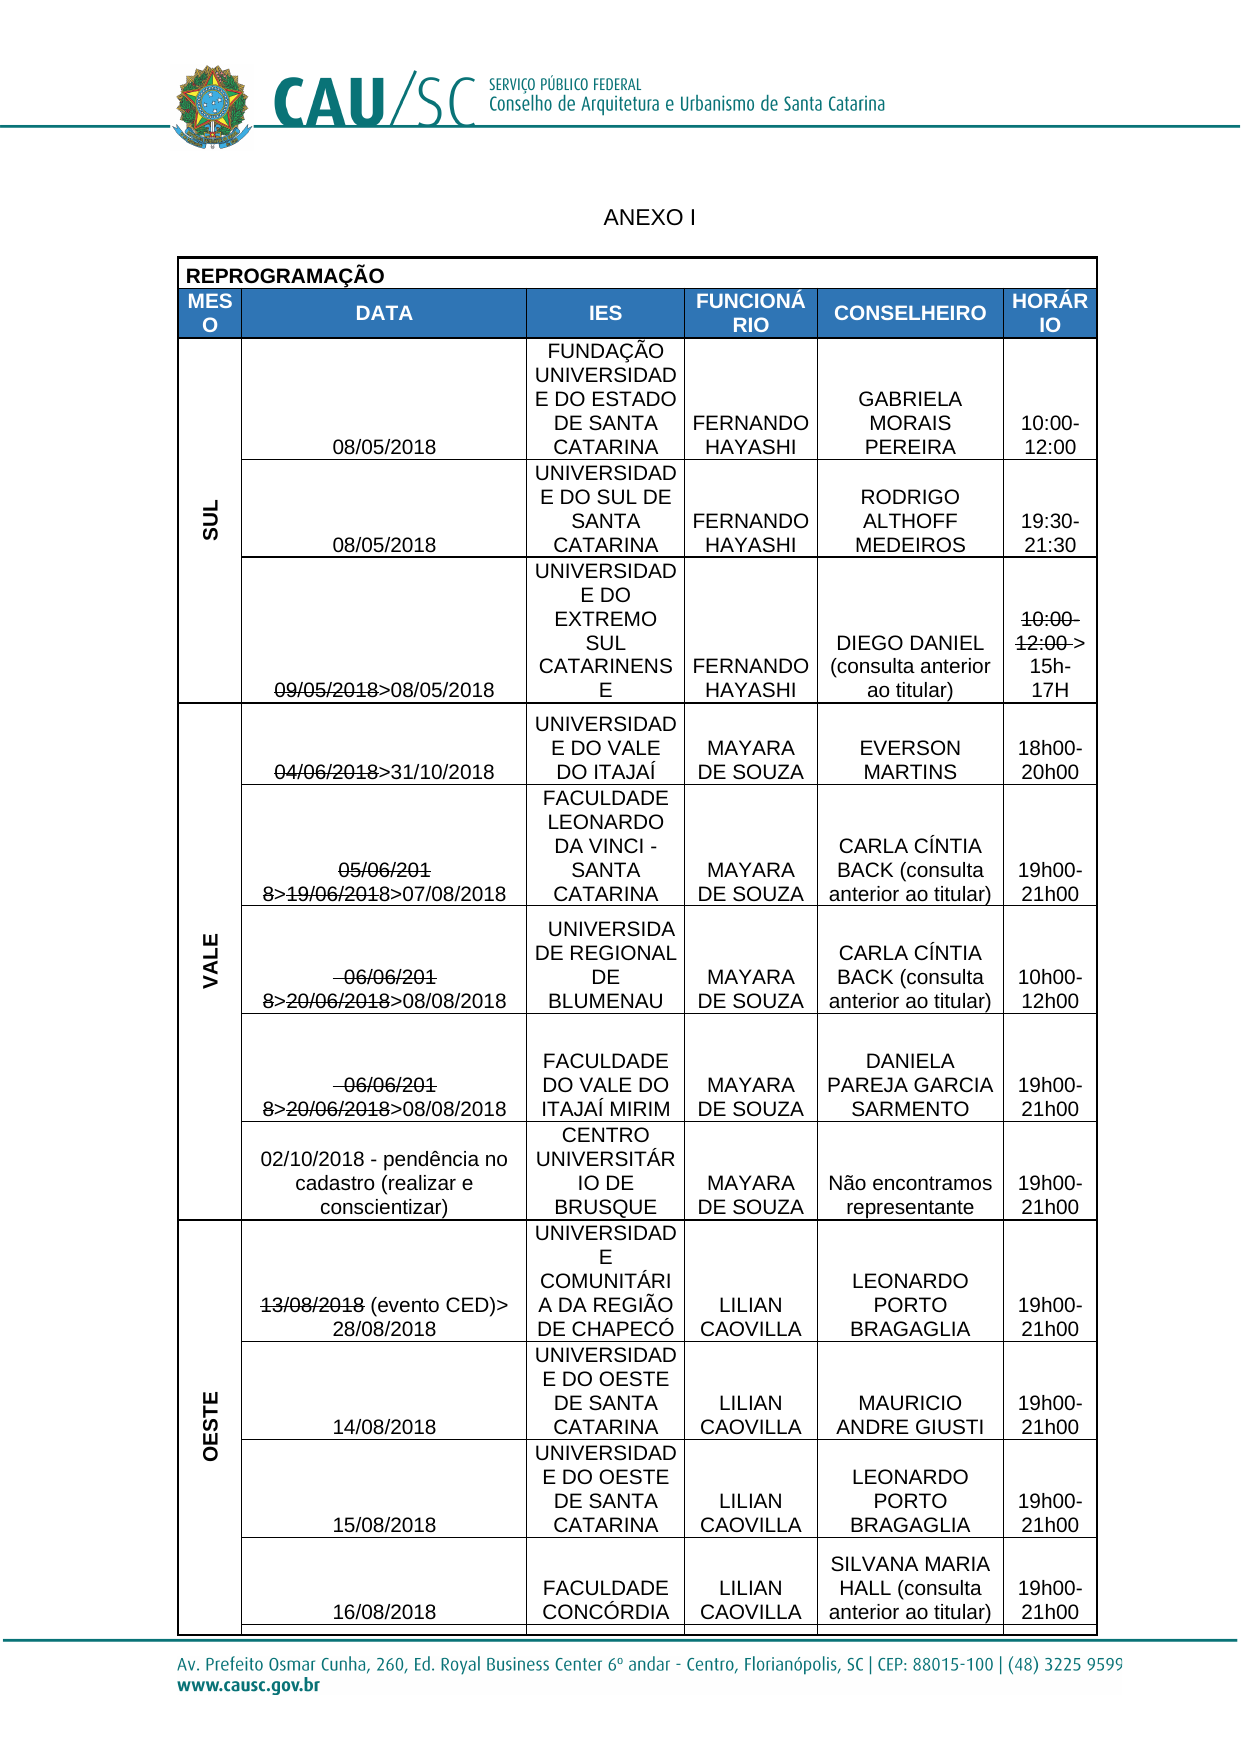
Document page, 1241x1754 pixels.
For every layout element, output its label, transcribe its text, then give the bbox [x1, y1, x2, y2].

table_cell 15/08/2018 [242, 1440, 526, 1537]
table_cell LEONARDO PORTO BRAGAGLIA [818, 1440, 1003, 1537]
table_cell 08/05/2018 [242, 460, 526, 556]
table_cell CONSELHEIRO [818, 289, 1003, 337]
table_cell 09/05/2018>08/05/2018 [242, 558, 526, 702]
table_cell RODRIGO ALTHOFF MEDEIROS [818, 460, 1003, 556]
table_cell GABRIELA MORAIS PEREIRA [818, 339, 1003, 458]
table_cell IES [527, 289, 684, 337]
table_cell FERNANDO HAYASHI [685, 460, 817, 556]
table_cell OESTE [179, 1221, 241, 1634]
table_cell UNIVERSIDADE DO OESTE DE SANTA CATARINA [527, 1342, 684, 1439]
table_cell 19:30-21:30 [1004, 460, 1096, 556]
table_cell 02/10/2018 - pendência no cadastro (realizar e conscientizar) [242, 1122, 526, 1219]
table_cell 16/08/2018 [242, 1538, 526, 1623]
table_cell 04/06/2018>31/10/2018 [242, 704, 526, 783]
table_cell 06/06/2018>20/06/2018>08/08/2018 [242, 1014, 526, 1121]
table_cell UNIVERSIDADE DO VALE DO ITAJAÍ [527, 704, 684, 783]
table_cell LILIAN CAOVILLA [685, 1342, 817, 1439]
table_cell MAYARA DE SOUZA [685, 906, 817, 1013]
table_cell CARLA CÍNTIA BACK (consulta anterior ao titular) [818, 785, 1003, 905]
table_cell MAYARA DE SOUZA [685, 1014, 817, 1121]
table_cell UNIVERSIDADE COMUNITÁRIA DA REGIÃO DE CHAPECÓ [527, 1221, 684, 1341]
table_cell LILIAN CAOVILLA [685, 1221, 817, 1341]
table_cell 19h00-21h00 [1004, 1122, 1096, 1219]
table_cell HORÁRIO [1004, 289, 1096, 337]
table_cell DATA [242, 289, 526, 337]
table_cell EVERSON MARTINS [818, 704, 1003, 783]
table_cell MAYARA DE SOUZA [685, 1122, 817, 1219]
table_cell UNIVERSIDADE DO SUL DE SANTA CATARINA [527, 460, 684, 556]
table_cell SILVANA MARIA HALL (consulta anterior ao titular) [818, 1538, 1003, 1623]
table_cell 19h00-21h00 [1004, 785, 1096, 905]
table_cell FACULDADE DO VALE DO ITAJAÍ MIRIM [527, 1014, 684, 1121]
picture [177, 1656, 1123, 1695]
table_cell FUNDAÇÃO UNIVERSIDADE DO ESTADO DE SANTA CATARINA [527, 339, 684, 458]
table_cell SUL [179, 339, 241, 702]
table_cell MESO [179, 289, 241, 337]
table_cell 13/08/2018 (evento CED)> 28/08/2018 [242, 1221, 526, 1341]
table_cell Não encontramos representante [818, 1122, 1003, 1219]
table_cell 10h00-12h00 [1004, 906, 1096, 1013]
text ANEXO I [177, 204, 1122, 230]
table_cell FERNANDO HAYASHI [685, 558, 817, 702]
picture [2, 1638, 1238, 1646]
picture [0, 63, 1241, 151]
table_cell 19h00-21h00 [1004, 1221, 1096, 1341]
table_cell CENTRO UNIVERSITÁRIO DE BRUSQUE [527, 1122, 684, 1219]
table_cell 14/08/2018 [242, 1342, 526, 1439]
table_cell 18h00-20h00 [1004, 704, 1096, 783]
table_cell 19h00-21h00 [1004, 1342, 1096, 1439]
table_cell 10:00-12:00 [1004, 339, 1096, 458]
table_cell FACULDADE LEONARDO DA VINCI - SANTA CATARINA [527, 785, 684, 905]
table_cell DIEGO DANIEL (consulta anterior ao titular) [818, 558, 1003, 702]
table_cell 19h00-21h00 [1004, 1014, 1096, 1121]
table_cell UNIVERSIDADE DO OESTE DE SANTA CATARINA [527, 1440, 684, 1537]
table_cell 06/06/2018>20/06/2018>08/08/2018 [242, 906, 526, 1013]
table_cell MAYARA DE SOUZA [685, 704, 817, 783]
table_cell UNIVERSIDADE REGIONAL DE BLUMENAU [527, 906, 684, 1013]
table_cell 08/05/2018 [242, 339, 526, 458]
table_cell LILIAN CAOVILLA [685, 1440, 817, 1537]
table_cell 19h00-21h00 [1004, 1538, 1096, 1623]
table_cell CARLA CÍNTIA BACK (consulta anterior ao titular) [818, 906, 1003, 1013]
table_cell LILIAN CAOVILLA [685, 1538, 817, 1623]
table_cell 05/06/2018>19/06/2018>07/08/2018 [242, 785, 526, 905]
table_cell 19h00-21h00 [1004, 1440, 1096, 1537]
table_cell DANIELA PAREJA GARCIA SARMENTO [818, 1014, 1003, 1121]
table_header REPROGRAMAÇÃO [179, 259, 1096, 288]
table_cell LEONARDO PORTO BRAGAGLIA [818, 1221, 1003, 1341]
table_cell FACULDADE CONCÓRDIA [527, 1538, 684, 1623]
table_cell FERNANDO HAYASHI [685, 339, 817, 458]
table_cell FUNCIONÁRIO [685, 289, 817, 337]
table_cell UNIVERSIDADE DO EXTREMO SUL CATARINENSE [527, 558, 684, 702]
table_cell MAURICIO ANDRE GIUSTI [818, 1342, 1003, 1439]
table_cell VALE [179, 704, 241, 1219]
table_cell MAYARA DE SOUZA [685, 785, 817, 905]
table_cell 10:00-12:00 > 15h-17H [1004, 558, 1096, 702]
